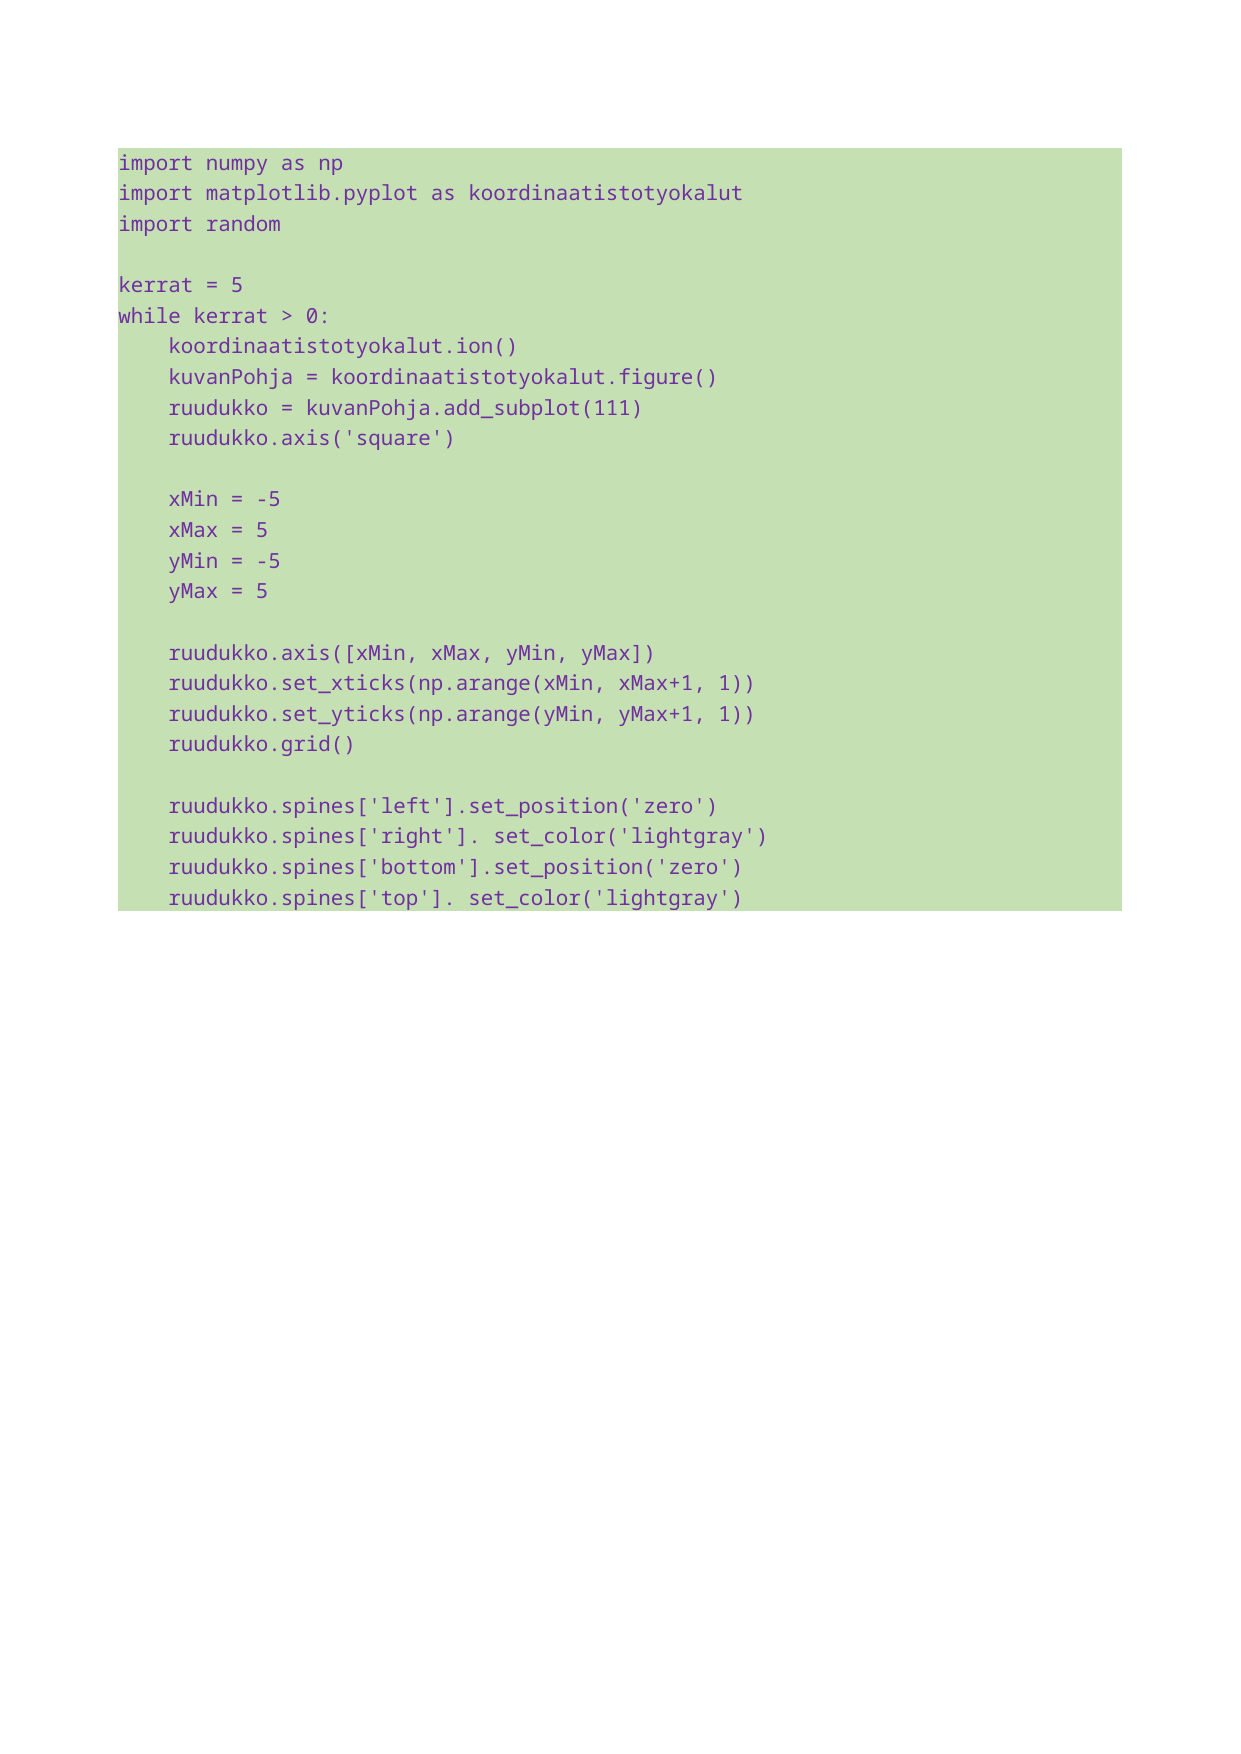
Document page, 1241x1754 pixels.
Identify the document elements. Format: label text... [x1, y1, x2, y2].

text xMax = 5 [118, 515, 1122, 543]
text ruudukko.grid() [118, 729, 1122, 758]
text ruudukko = kuvanPohja.add_subplot(111) [118, 393, 1122, 421]
text import random [118, 209, 1122, 237]
text kuvanPohja = koordinaatistotyokalut.figure() [118, 362, 1122, 390]
text ruudukko.spines['left'].set_position('zero') [118, 791, 1122, 819]
text yMax = 5 [118, 576, 1122, 605]
text ruudukko.set_yticks(np.arange(yMin, yMax+1, 1)) [118, 699, 1122, 727]
text xMin = -5 [118, 484, 1122, 513]
text yMin = -5 [118, 546, 1122, 574]
text ruudukko.spines['right']. set_color('lightgray') [118, 821, 1122, 850]
text koordinaatistotyokalut.ion() [118, 331, 1122, 360]
text ruudukko.spines['top']. set_color('lightgray') [118, 883, 1122, 911]
text import matplotlib.pyplot as koordinaatistotyokalut [118, 178, 1122, 207]
text import numpy as np [118, 148, 1122, 176]
text while kerrat > 0: [118, 301, 1122, 329]
text ruudukko.set_xticks(np.arange(xMin, xMax+1, 1)) [118, 668, 1122, 697]
text ruudukko.axis([xMin, xMax, yMin, yMax]) [118, 638, 1122, 666]
text ruudukko.axis('square') [118, 423, 1122, 452]
text ruudukko.spines['bottom'].set_position('zero') [118, 852, 1122, 880]
text kerrat = 5 [118, 270, 1122, 298]
